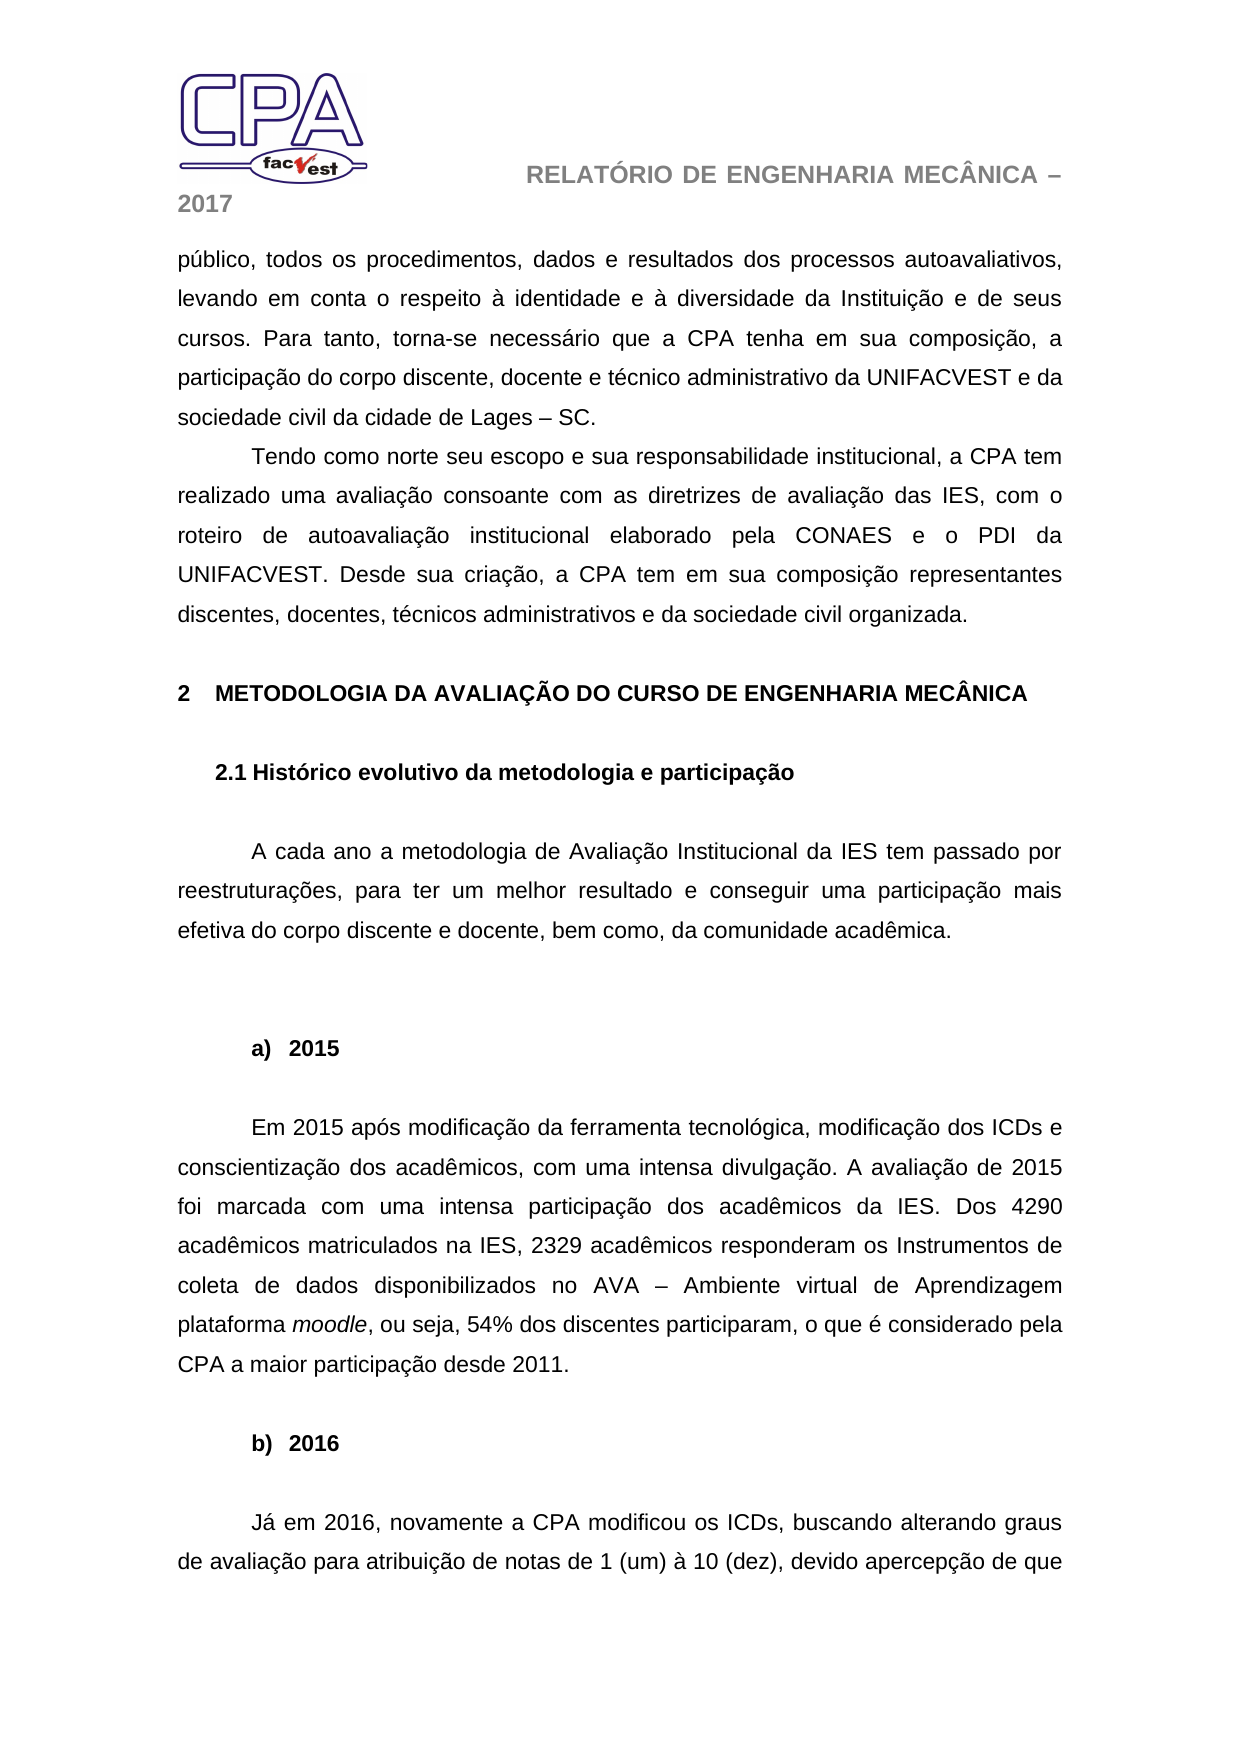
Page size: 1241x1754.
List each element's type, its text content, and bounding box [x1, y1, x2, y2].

text Tendo como norte seu escopo e sua responsabilidade institucional, a CPA tem realizado uma avaliação consoante com as diretrizes de avaliação das IES, com o roteiro de autoavaliação institucional elaborado pela CONAES e o PDI da UNIFACVEST. Desde sua criação, a CPA tem em sua composição representantes discentes, docentes, técnicos administrativos e da sociedade civil organizada. [177, 443, 1063, 627]
text Em 2015 após modificação da ferramenta tecnológica, modificação dos ICDs e conscientização dos acadêmicos, com uma intensa divulgação. A avaliação de 2015 foi marcada com uma intensa participação dos acadêmicos da IES. Dos 4290 acadêmicos matriculados na IES, 2329 acadêmicos responderam os Instrumentos de coleta de dados disponibilizados no AVA – Ambiente virtual de Aprendizagem plataforma moodle, ou seja, 54% dos discentes participaram, o que é considerado pela CPA a maior participação desde 2011. [177, 1114, 1063, 1377]
list 2016 [251, 1430, 1063, 1456]
list 2015 [251, 1035, 1063, 1061]
picture [177, 73, 368, 184]
list METODOLOGIA DA AVALIAÇÃO DO CURSO DE ENGENHARIA MECÂNICA [177, 680, 1104, 706]
list Histórico evolutivo da metodologia e participação [215, 759, 1104, 785]
text A cada ano a metodologia de Avaliação Institucional da IES tem passado por reestruturações, para ter um melhor resultado e conseguir uma participação mais efetiva do corpo discente e docente, bem como, da comunidade acadêmica. [177, 838, 1063, 943]
